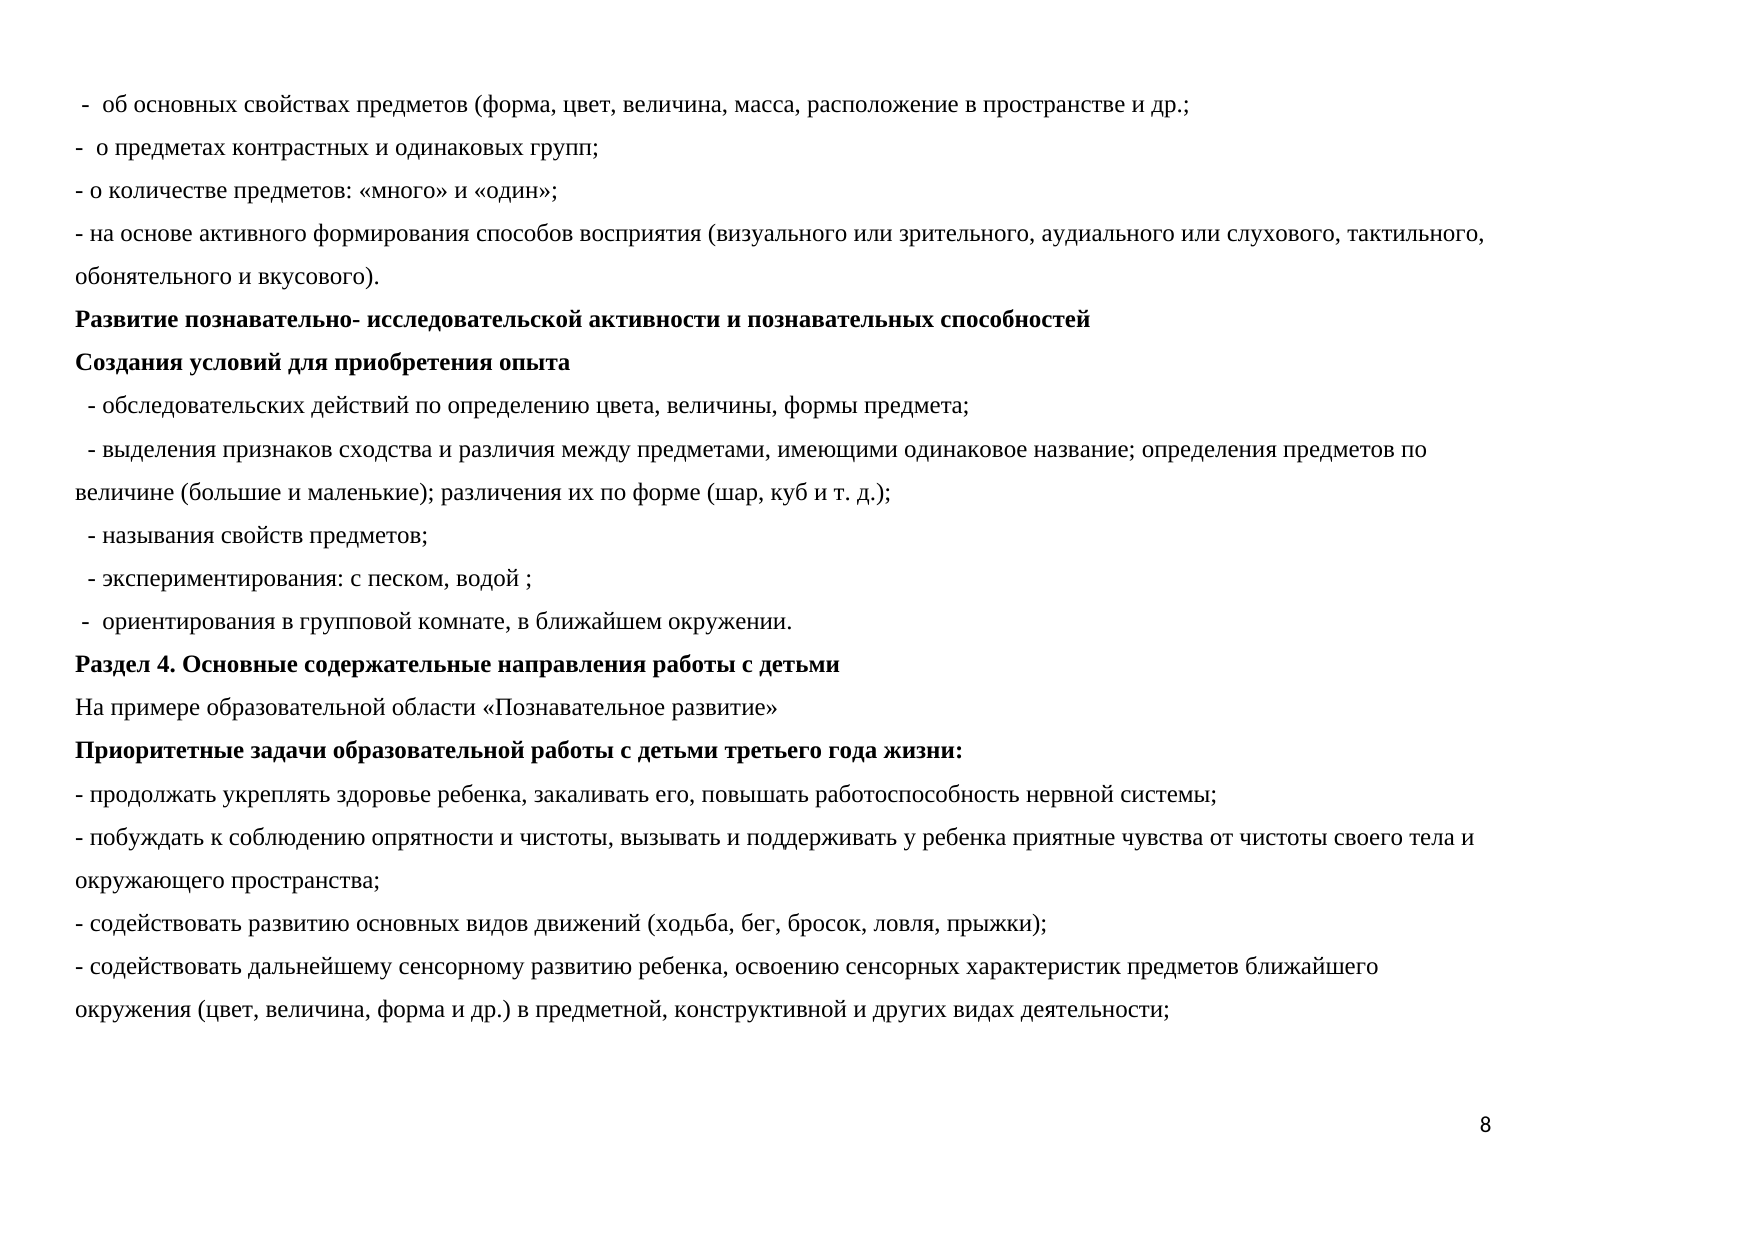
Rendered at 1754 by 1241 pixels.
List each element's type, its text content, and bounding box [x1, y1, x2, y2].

text - на основе активного формирования способов восприятия (визуального или зрительного, аудиального или слухового, тактильного, обонятельного и вкусового). [75, 218, 1491, 290]
text Создания условий для приобретения опыта [75, 347, 1491, 376]
text - ориентирования в групповой комнате, в ближайшем окружении. [75, 606, 1491, 635]
text - выделения признаков сходства и различия между предметами, имеющими одинаковое название; определения предметов по величине (большие и маленькие); различения их по форме (шар, куб и т. д.); [75, 434, 1491, 506]
text - о количестве предметов: «много» и «один»; [75, 175, 1491, 204]
text - обследовательских действий по определению цвета, величины, формы предмета; [75, 391, 1491, 419]
text - называния свойств предметов; [75, 520, 1491, 549]
text - содействовать дальнейшему сенсорному развитию ребенка, освоению сенсорных характеристик предметов ближайшего окружения (цвет, величина, форма и др.) в предметной, конструктивной и других видах деятельности; [75, 951, 1491, 1023]
text - продолжать укреплять здоровье ребенка, закаливать его, повышать работоспособность нервной системы; [75, 779, 1491, 807]
text Приоритетные задачи образовательной работы с детьми третьего года жизни: [75, 736, 1491, 764]
text - содействовать развитию основных видов движений (ходьба, бег, бросок, ловля, прыжки); [75, 908, 1491, 937]
text - о предметах контрастных и одинаковых групп; [75, 132, 1491, 161]
text - экспериментирования: с песком, водой ; [75, 563, 1491, 592]
text На примере образовательной области «Познавательное развитие» [75, 692, 1491, 721]
text - об основных свойствах предметов (форма, цвет, величина, масса, расположение в пространстве и др.; [75, 89, 1491, 117]
text Раздел 4. Основные содержательные направления работы с детьми [75, 649, 1491, 678]
text - побуждать к соблюдению опрятности и чистоты, вызывать и поддерживать у ребенка приятные чувства от чистоты своего тела и окружающего пространства; [75, 822, 1491, 894]
text Развитие познавательно- исследовательской активности и познавательных способностей [75, 304, 1491, 333]
